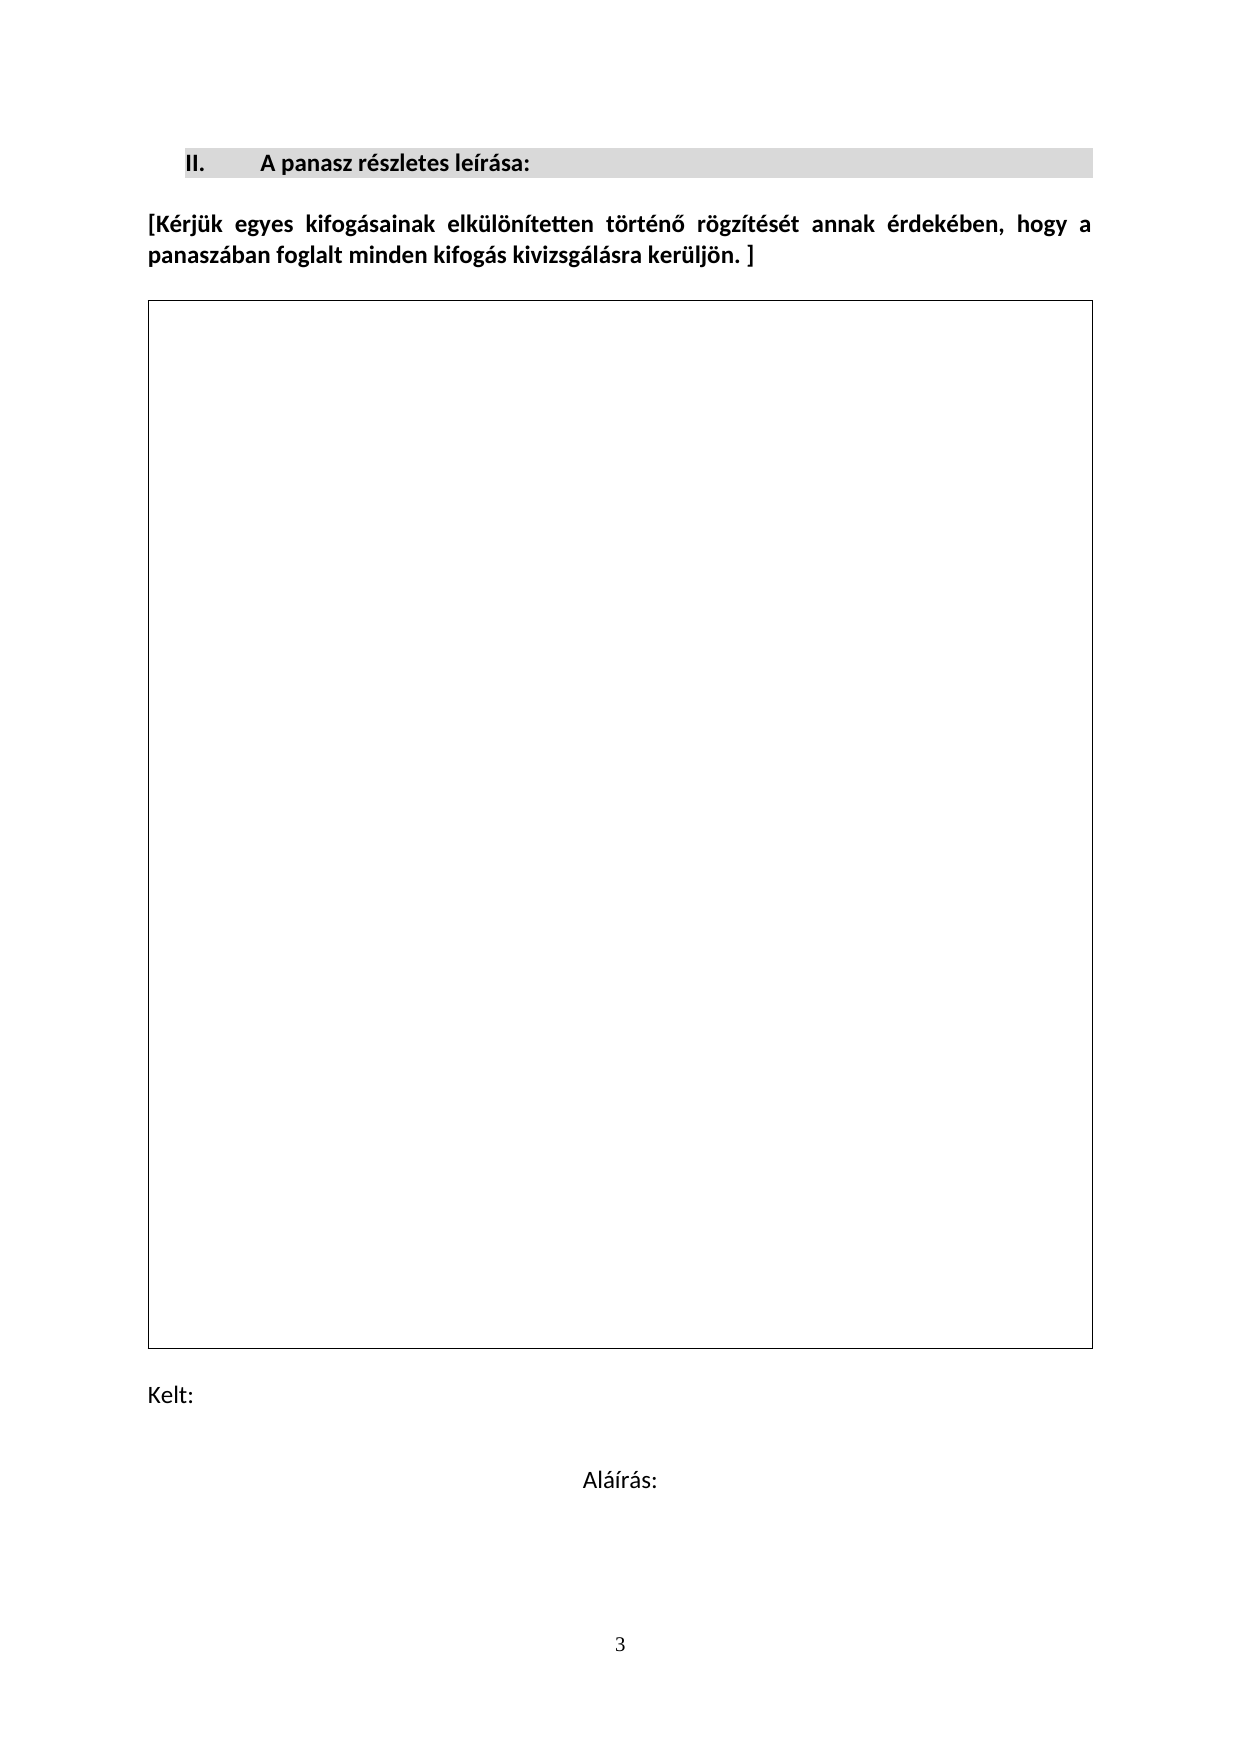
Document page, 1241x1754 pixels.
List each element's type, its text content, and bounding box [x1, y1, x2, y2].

list A panasz részletes leírása: [185, 148, 1093, 178]
text Kelt: [148, 1379, 1093, 1410]
text [Kérjük egyes kifogásainak elkülönítetten történő rögzítését annak érdekében, hogy a panaszában foglalt minden kifogás kivizsgálásra kerüljön. ] [148, 209, 1093, 270]
text Aláírás: [148, 1465, 1093, 1495]
table_header [149, 301, 1092, 1348]
